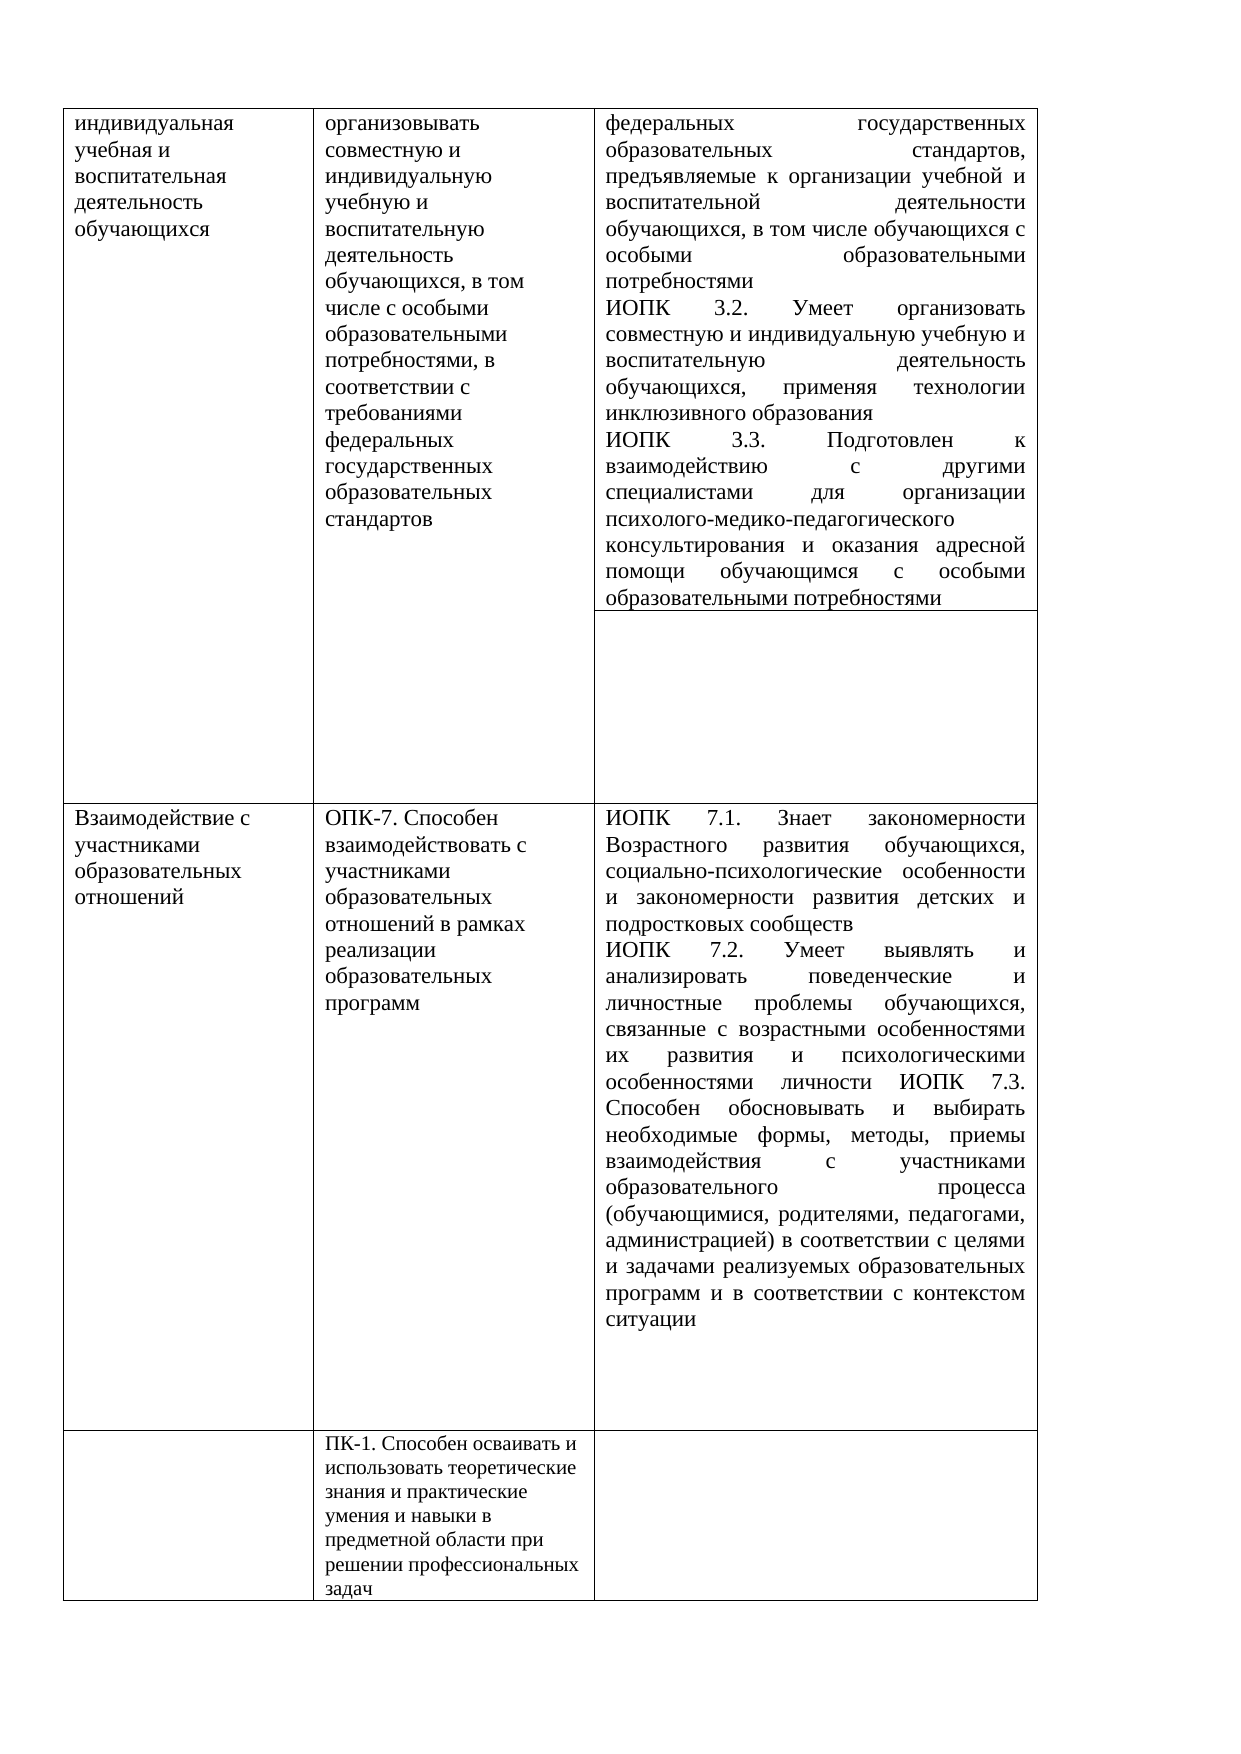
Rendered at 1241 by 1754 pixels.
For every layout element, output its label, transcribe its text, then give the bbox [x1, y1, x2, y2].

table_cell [314, 109, 594, 803]
table_cell [595, 1431, 1037, 1599]
table_cell [64, 1431, 313, 1599]
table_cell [595, 109, 1037, 610]
table_cell ИОПК 7.1. Знает закономерности Возрастного развития обучающихся, социально-психологические особенности и закономерности развития детских и подростковых сообществ ИОПК 7.2. Умеет выявлять и анализировать поведенческие и личностные проблемы обучающихся, связанные с возрастными особенностями их развития и психологическими особенностями личности ИОПК 7.3. Способен обосновывать и выбирать необходимые формы, методы, приемы взаимодействия с участниками образовательного процесса (обучающимися, родителями, педагогами, администрацией) в соответствии с целями и задачами реализуемых образовательных программ и в соответствии с контекстом ситуации [595, 804, 1037, 1430]
table_cell Взаимодействие с участниками образовательных отношений [64, 804, 313, 1430]
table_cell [64, 109, 313, 803]
table_cell [595, 611, 1037, 803]
table_cell ОПК-7. Способен взаимодействовать с участниками образовательных отношений в рамках реализации образовательных программ [314, 804, 594, 1430]
table_cell ПК-1. Способен осваивать и использовать теоретические знания и практические умения и навыки в предметной области при решении профессиональных задач [314, 1431, 594, 1599]
